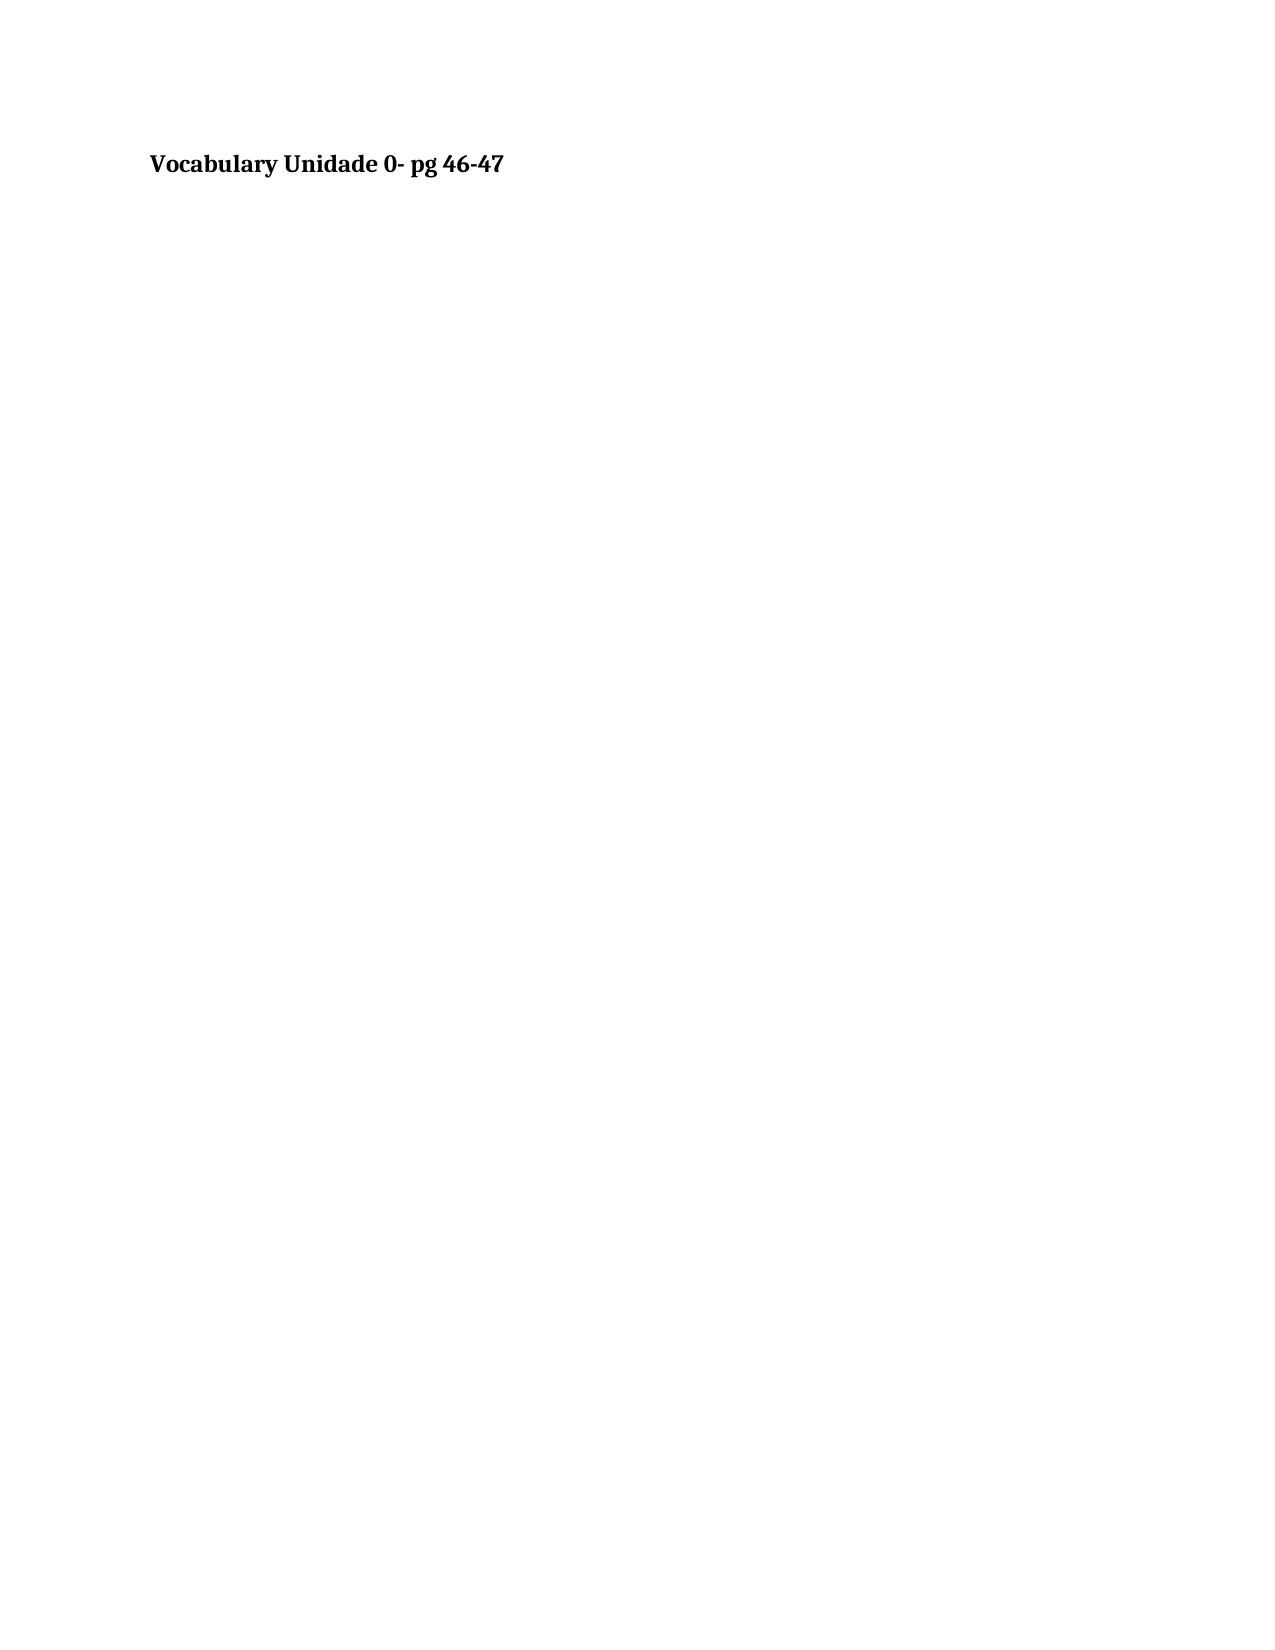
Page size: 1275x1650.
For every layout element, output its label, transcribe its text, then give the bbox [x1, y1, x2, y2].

text Vocabulary Unidade 0- pg 46-47 [150, 150, 1125, 179]
